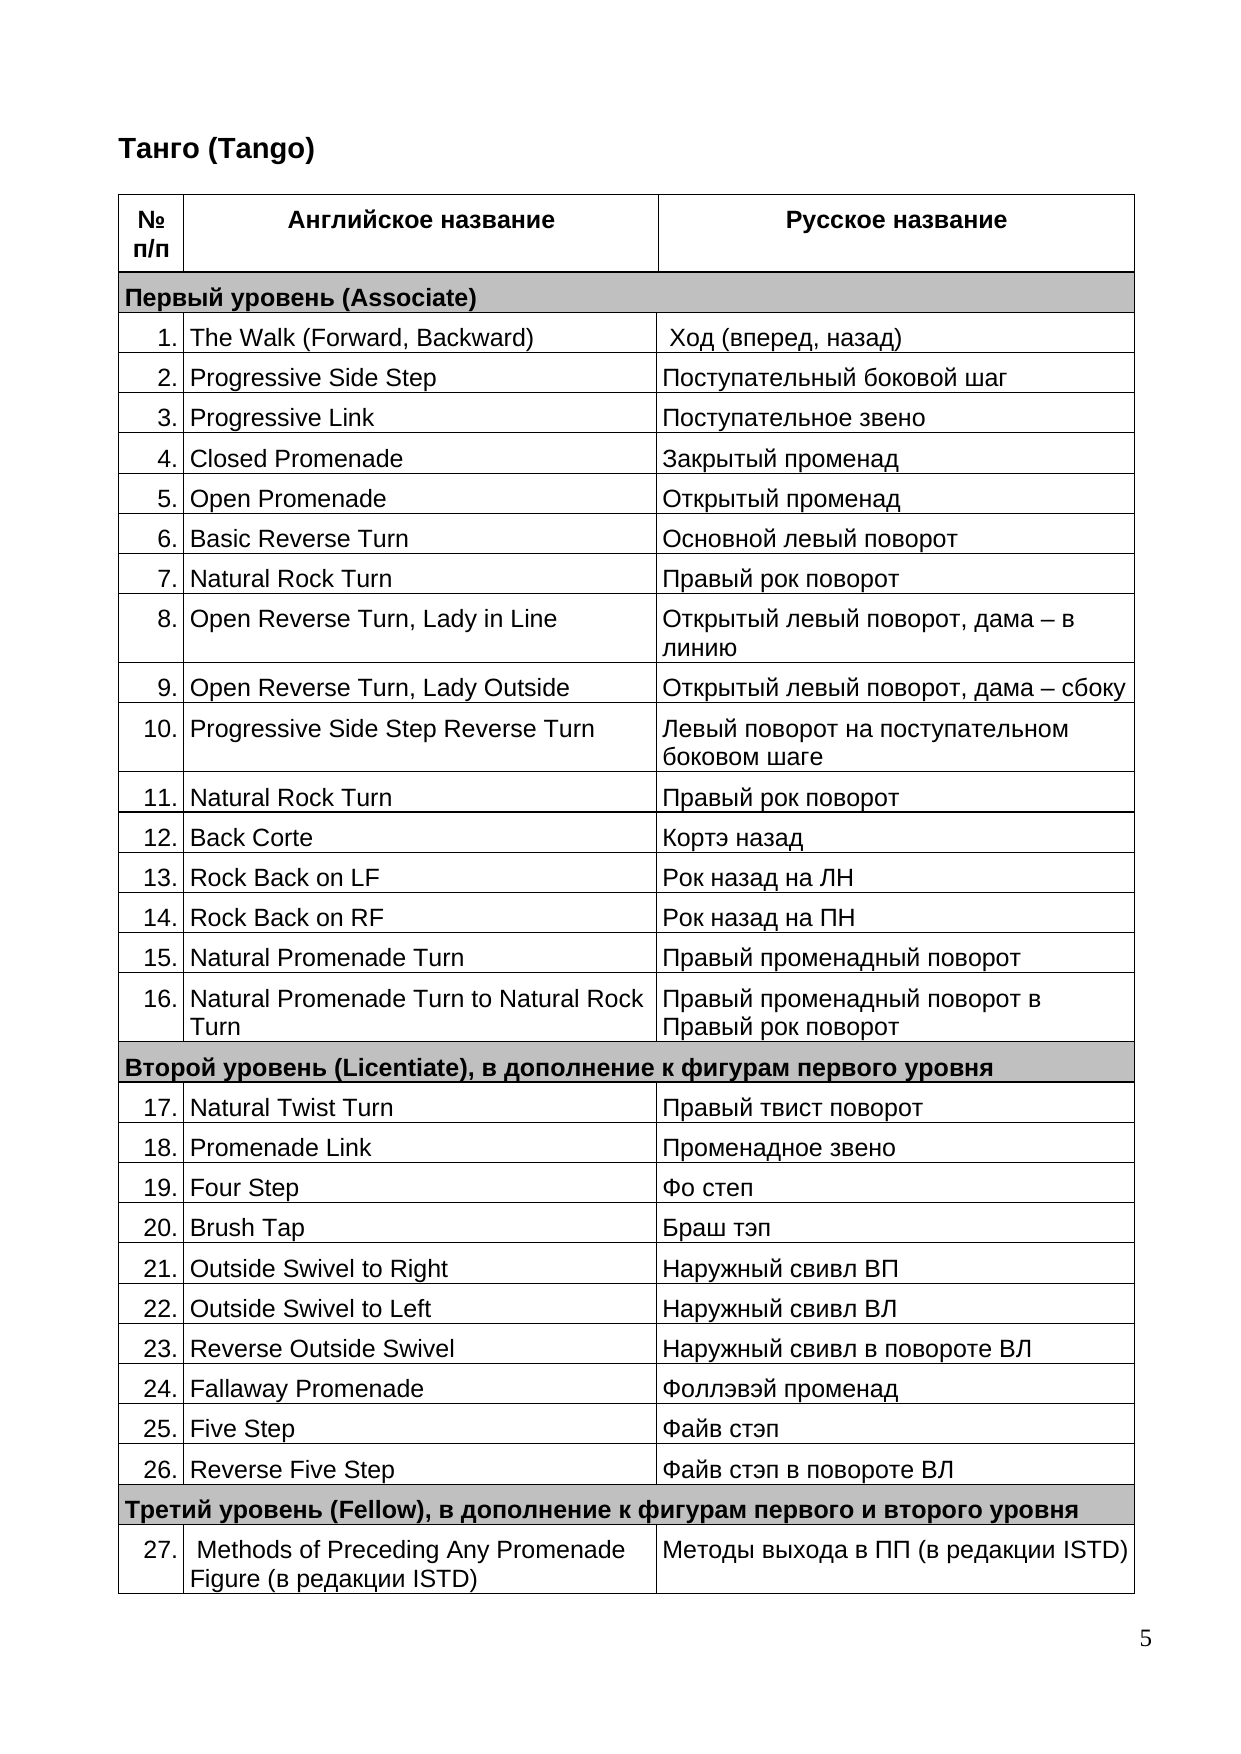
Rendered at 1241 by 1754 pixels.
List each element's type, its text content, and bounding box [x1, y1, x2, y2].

table_header № п/п [119, 195, 183, 271]
table_cell Four Step [184, 1163, 656, 1202]
table_cell Natural Promenade Turn [184, 933, 656, 972]
table_cell 13. [119, 853, 183, 892]
table_cell 17. [119, 1083, 183, 1122]
table_cell Левый поворот на поступательном боковом шаге [657, 703, 1134, 771]
table_cell Променадное звено [657, 1123, 1134, 1162]
table_cell Браш тэп [657, 1203, 1134, 1242]
table_cell Open Reverse Turn, Lady in Line [184, 594, 656, 662]
table_cell Methods of Preceding Any Promenade Figure (в редакции ISTD) [184, 1525, 656, 1593]
table_cell Closed Promenade [184, 433, 656, 472]
table_cell 11. [119, 772, 183, 811]
table_cell Natural Twist Turn [184, 1083, 656, 1122]
table_cell Natural Rock Turn [184, 772, 656, 811]
table_cell Закрытый променад [657, 433, 1134, 472]
table_cell Open Reverse Turn, Lady Outside [184, 663, 656, 702]
table_cell Поступательное звено [657, 393, 1134, 432]
table_cell Третий уровень (Fellow), в дополнение к фигурам первого и второго уровня [119, 1485, 1134, 1524]
table_cell Ход (вперед, назад) [657, 313, 1134, 352]
table_cell Reverse Five Step [184, 1444, 656, 1483]
table_header Русское название [659, 195, 1134, 271]
table_cell 10. [119, 703, 183, 771]
table_cell Rock Back on LF [184, 853, 656, 892]
table_cell 18. [119, 1123, 183, 1162]
table_cell Поступательный боковой шаг [657, 353, 1134, 392]
table_cell Fallaway Promenade [184, 1364, 656, 1403]
table_cell 23. [119, 1324, 183, 1363]
table_cell Progressive Link [184, 393, 656, 432]
table_cell 8. [119, 594, 183, 662]
table_cell Open Promenade [184, 474, 656, 513]
table_cell Правый рок поворот [657, 772, 1134, 811]
table_cell 2. [119, 353, 183, 392]
table_cell 25. [119, 1404, 183, 1443]
table_cell Outside Swivel to Left [184, 1284, 656, 1323]
table_cell Основной левый поворот [657, 514, 1134, 553]
table_cell 19. [119, 1163, 183, 1202]
table_cell Rock Back on RF [184, 893, 656, 932]
table_cell Natural Promenade Turn to Natural Rock Turn [184, 973, 656, 1041]
table_cell 12. [119, 813, 183, 852]
table_cell Progressive Side Step Reverse Turn [184, 703, 656, 771]
table_header Английское название [184, 195, 658, 271]
table_cell 26. [119, 1444, 183, 1483]
table_cell Фоллэвэй променад [657, 1364, 1134, 1403]
table_cell Promenade Link [184, 1123, 656, 1162]
table_cell The Walk (Forward, Backward) [184, 313, 656, 352]
table_cell Правый твист поворот [657, 1083, 1134, 1122]
table_cell Brush Тар [184, 1203, 656, 1242]
table_cell 16. [119, 973, 183, 1041]
table_cell 27. [119, 1525, 183, 1593]
table_cell Фо степ [657, 1163, 1134, 1202]
table_cell Открытый променад [657, 474, 1134, 513]
table_cell 15. [119, 933, 183, 972]
table_cell Правый рок поворот [657, 554, 1134, 593]
table_cell Progressive Side Step [184, 353, 656, 392]
table_cell 14. [119, 893, 183, 932]
table_cell Рок назад на ПН [657, 893, 1134, 932]
table_cell 1. [119, 313, 183, 352]
table_cell Natural Rock Turn [184, 554, 656, 593]
table_cell Наружный свивл в повороте ВЛ [657, 1324, 1134, 1363]
table_cell 7. [119, 554, 183, 593]
table_cell Five Step [184, 1404, 656, 1443]
table_cell 20. [119, 1203, 183, 1242]
table_cell Файв стэп [657, 1404, 1134, 1443]
table_cell Reverse Outside Swivel [184, 1324, 656, 1363]
table_cell Открытый левый поворот, дама – в линию [657, 594, 1134, 662]
table_cell Правый променадный поворот в Правый рок поворот [657, 973, 1134, 1041]
table_cell Back Corte [184, 813, 656, 852]
table_cell 9. [119, 663, 183, 702]
table_cell Кортэ назад [657, 813, 1134, 852]
table_cell 21. [119, 1243, 183, 1282]
table_cell 24. [119, 1364, 183, 1403]
table_cell 4. [119, 433, 183, 472]
table_cell Basic Reverse Turn [184, 514, 656, 553]
table_cell Рок назад на ЛН [657, 853, 1134, 892]
table_cell 22. [119, 1284, 183, 1323]
text Танго (Tango) [118, 131, 1152, 165]
table_cell Наружный свивл ВП [657, 1243, 1134, 1282]
table_cell Первый уровень (Associate) [119, 273, 1134, 312]
table_cell Второй уровень (Licentiate), в дополнение к фигурам первого уровня [119, 1042, 1134, 1081]
table_cell 5. [119, 474, 183, 513]
table_cell Наружный свивл ВЛ [657, 1284, 1134, 1323]
table_cell Правый променадный поворот [657, 933, 1134, 972]
table_cell Файв стэп в повороте ВЛ [657, 1444, 1134, 1483]
table_cell Outside Swivel to Right [184, 1243, 656, 1282]
table_cell Методы выхода в ПП (в редакции ISTD) [657, 1525, 1134, 1593]
table_cell 6. [119, 514, 183, 553]
table_cell 3. [119, 393, 183, 432]
table_cell Открытый левый поворот, дама – сбоку [657, 663, 1134, 702]
